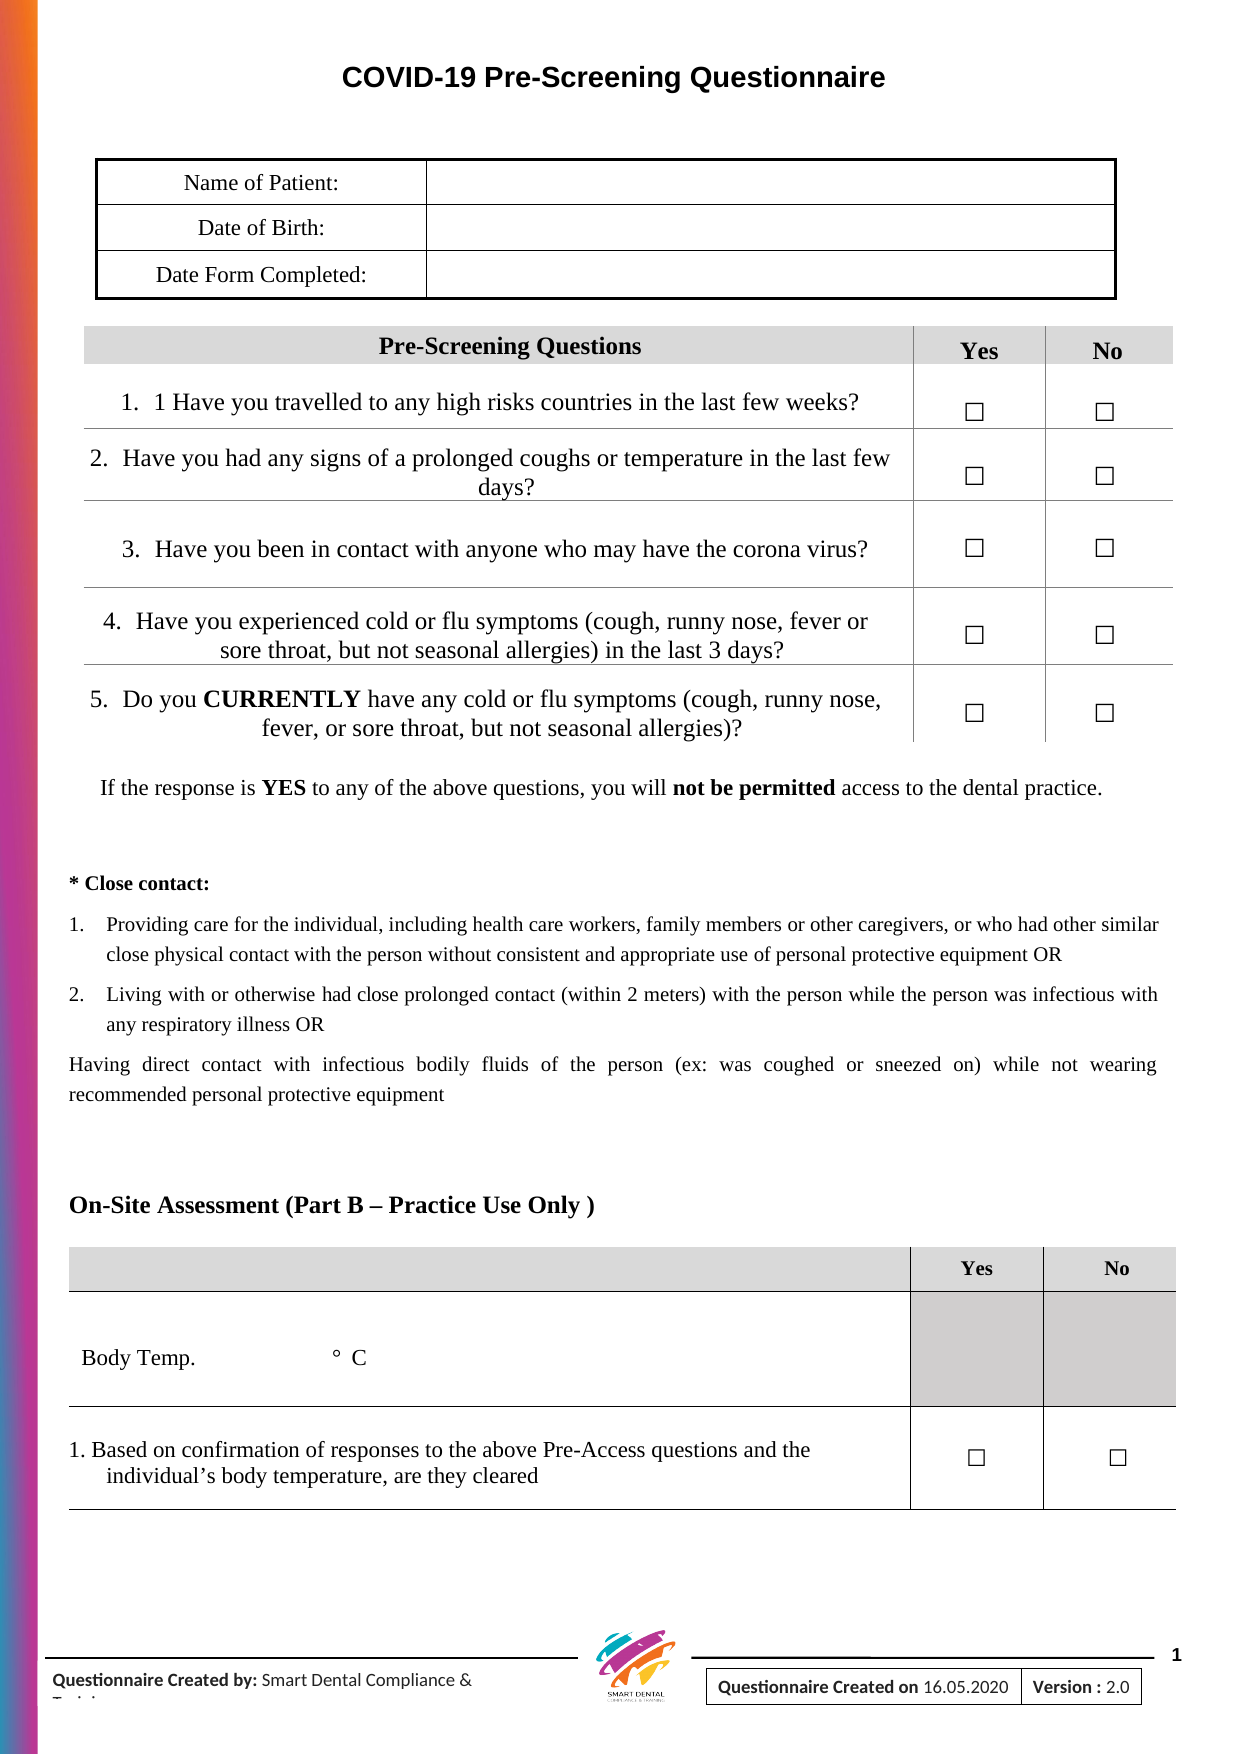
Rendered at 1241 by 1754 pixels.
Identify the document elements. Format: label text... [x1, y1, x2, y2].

table_cell 1 Have you travelled to any high risks countries in the last few weeks? [84, 365, 913, 428]
text * Close contact: [69, 871, 1159, 895]
table_cell [911, 1292, 1043, 1406]
list Providing care for the individual, including health care workers, family members or other caregivers, or who had other similar close physical contact with the person without consistent and appropriate use of personal protective equipment OR [69, 911, 1159, 966]
table_cell [427, 205, 1114, 250]
text Having direct contact with infectious bodily fluids of the person (ex: was coughed or sneezed on) while not wearing recommended personal protective equipment [69, 1052, 1159, 1106]
table_cell Date of Birth: [98, 205, 426, 250]
table_cell Have you experienced cold or flu symptoms (cough, runny nose, fever or sore throat, but not seasonal allergies) in the last 3 days? [84, 588, 913, 664]
table_cell [427, 251, 1114, 297]
table_cell ☐ [914, 501, 1045, 587]
table_cell Body Temp. ° C [69, 1292, 910, 1406]
table_header Yes [914, 326, 1045, 364]
list Living with or otherwise had close prolonged contact (within 2 meters) with the person while the person was infectious with any respiratory illness OR [69, 982, 1159, 1036]
picture [596, 1630, 676, 1703]
table_cell Do you CURRENTLY have any cold or flu symptoms (cough, runny nose, fever, or sore throat, but not seasonal allergies)? [84, 665, 913, 742]
table_header No [1046, 326, 1173, 364]
table_header Pre-Screening Questions [84, 326, 913, 364]
table_cell ☐ [1044, 1407, 1176, 1508]
table_cell ☐ [914, 588, 1045, 664]
table_cell ☐ [1046, 429, 1173, 500]
table_cell ☐ [1046, 501, 1173, 587]
table_cell ☐ [1046, 665, 1173, 742]
table_header Yes [911, 1247, 1043, 1291]
text If the response is YES to any of the above questions, you will not be permitted access to the dental practice. [80, 774, 1122, 801]
table_cell ☐ [911, 1407, 1043, 1508]
table_cell ☐ [914, 429, 1045, 500]
table_cell [1044, 1292, 1176, 1406]
picture [0, 0, 38, 1754]
table_cell Have you been in contact with anyone who may have the corona virus? [84, 501, 913, 587]
table_cell ☐ [1046, 588, 1173, 664]
table_header [427, 161, 1114, 204]
table_cell Date Form Completed: [98, 251, 426, 297]
table_header [69, 1247, 910, 1291]
table_cell ☐ [914, 665, 1045, 742]
table_header Name of Patient: [98, 161, 426, 204]
table_cell ☐ [1046, 365, 1173, 428]
table_header No [1044, 1247, 1176, 1291]
subtitle On-Site Assessment (Part B – Practice Use Only ) [69, 1190, 1159, 1219]
table_cell 1. Based on confirmation of responses to the above Pre-Access questions and the individual’s body temperature, are they cleared [69, 1407, 910, 1508]
table_cell ☐ [914, 365, 1045, 428]
table_cell Have you had any signs of a prolonged coughs or temperature in the last few days? [84, 429, 913, 500]
